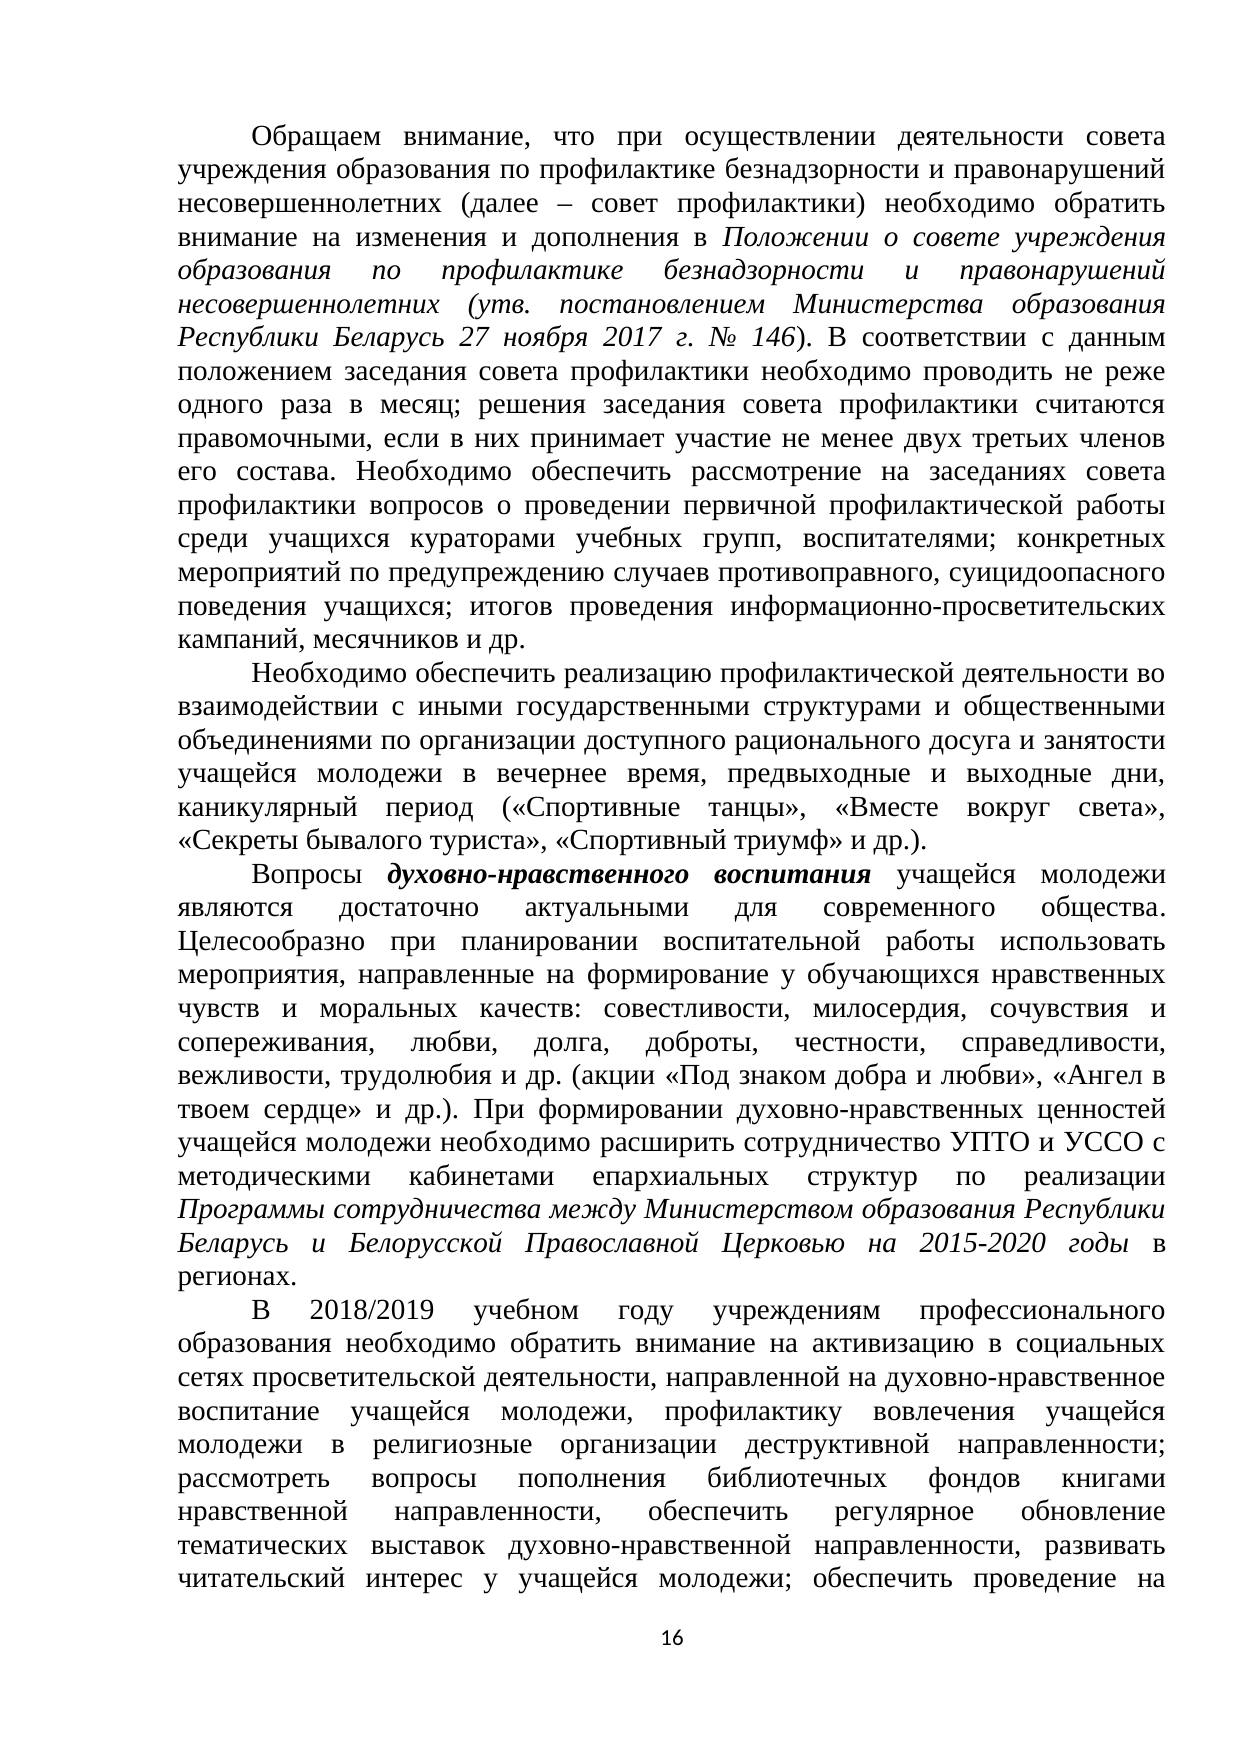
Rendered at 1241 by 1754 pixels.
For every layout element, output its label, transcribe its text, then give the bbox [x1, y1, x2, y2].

text Вопросы духовно-нравственного воспитания учащейся молодежи являются достаточно актуальными для современного общества. Целесообразно при планировании воспитательной работы использовать мероприятия, направленные на формирование у обучающихся нравственных чувств и моральных качеств: совестливости, милосердия, сочувствия и сопереживания, любви, долга, доброты, честности, справедливости, вежливости, трудолюбия и др. (акции «Под знаком добра и любви», «Ангел в твоем сердце» и др.). При формировании духовно-нравственных ценностей учащейся молодежи необходимо расширить сотрудничество УПТО и УССО с методическими кабинетами епархиальных структур по реализации Программы сотрудничества между Министерством образования Республики Беларусь и Белорусской Православной Церковью на 2015-2020 годы в регионах. [177, 856, 1166, 1292]
text Необходимо обеспечить реализацию профилактической деятельности во взаимодействии с иными государственными структурами и общественными объединениями по организации доступного рационального досуга и занятости учащейся молодежи в вечернее время, предвыходные и выходные дни, каникулярный период («Спортивные танцы», «Вместе вокруг света», «Секреты бывалого туриста», «Спортивный триумф» и др.). [177, 655, 1166, 856]
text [177, 1292, 1166, 1594]
text Обращаем внимание, что при осуществлении деятельности совета учреждения образования по профилактике безнадзорности и правонарушений несовершеннолетних (далее – совет профилактики) необходимо обратить внимание на изменения и дополнения в Положении о совете учреждения образования по профилактике безнадзорности и правонарушений несовершеннолетних (утв. постановлением Министерства образования Республики Беларусь 27 ноября 2017 г. № 146). В соответствии с данным положением заседания совета профилактики необходимо проводить не реже одного раза в месяц; решения заседания совета профилактики считаются правомочными, если в них принимает участие не менее двух третьих членов его состава. Необходимо обеспечить рассмотрение на заседаниях совета профилактики вопросов о проведении первичной профилактической работы среди учащихся кураторами учебных групп, воспитателями; конкретных мероприятий по предупреждению случаев противоправного, суицидоопасного поведения учащихся; итогов проведения информационно-просветительских кампаний, месячников и др. [177, 118, 1166, 655]
